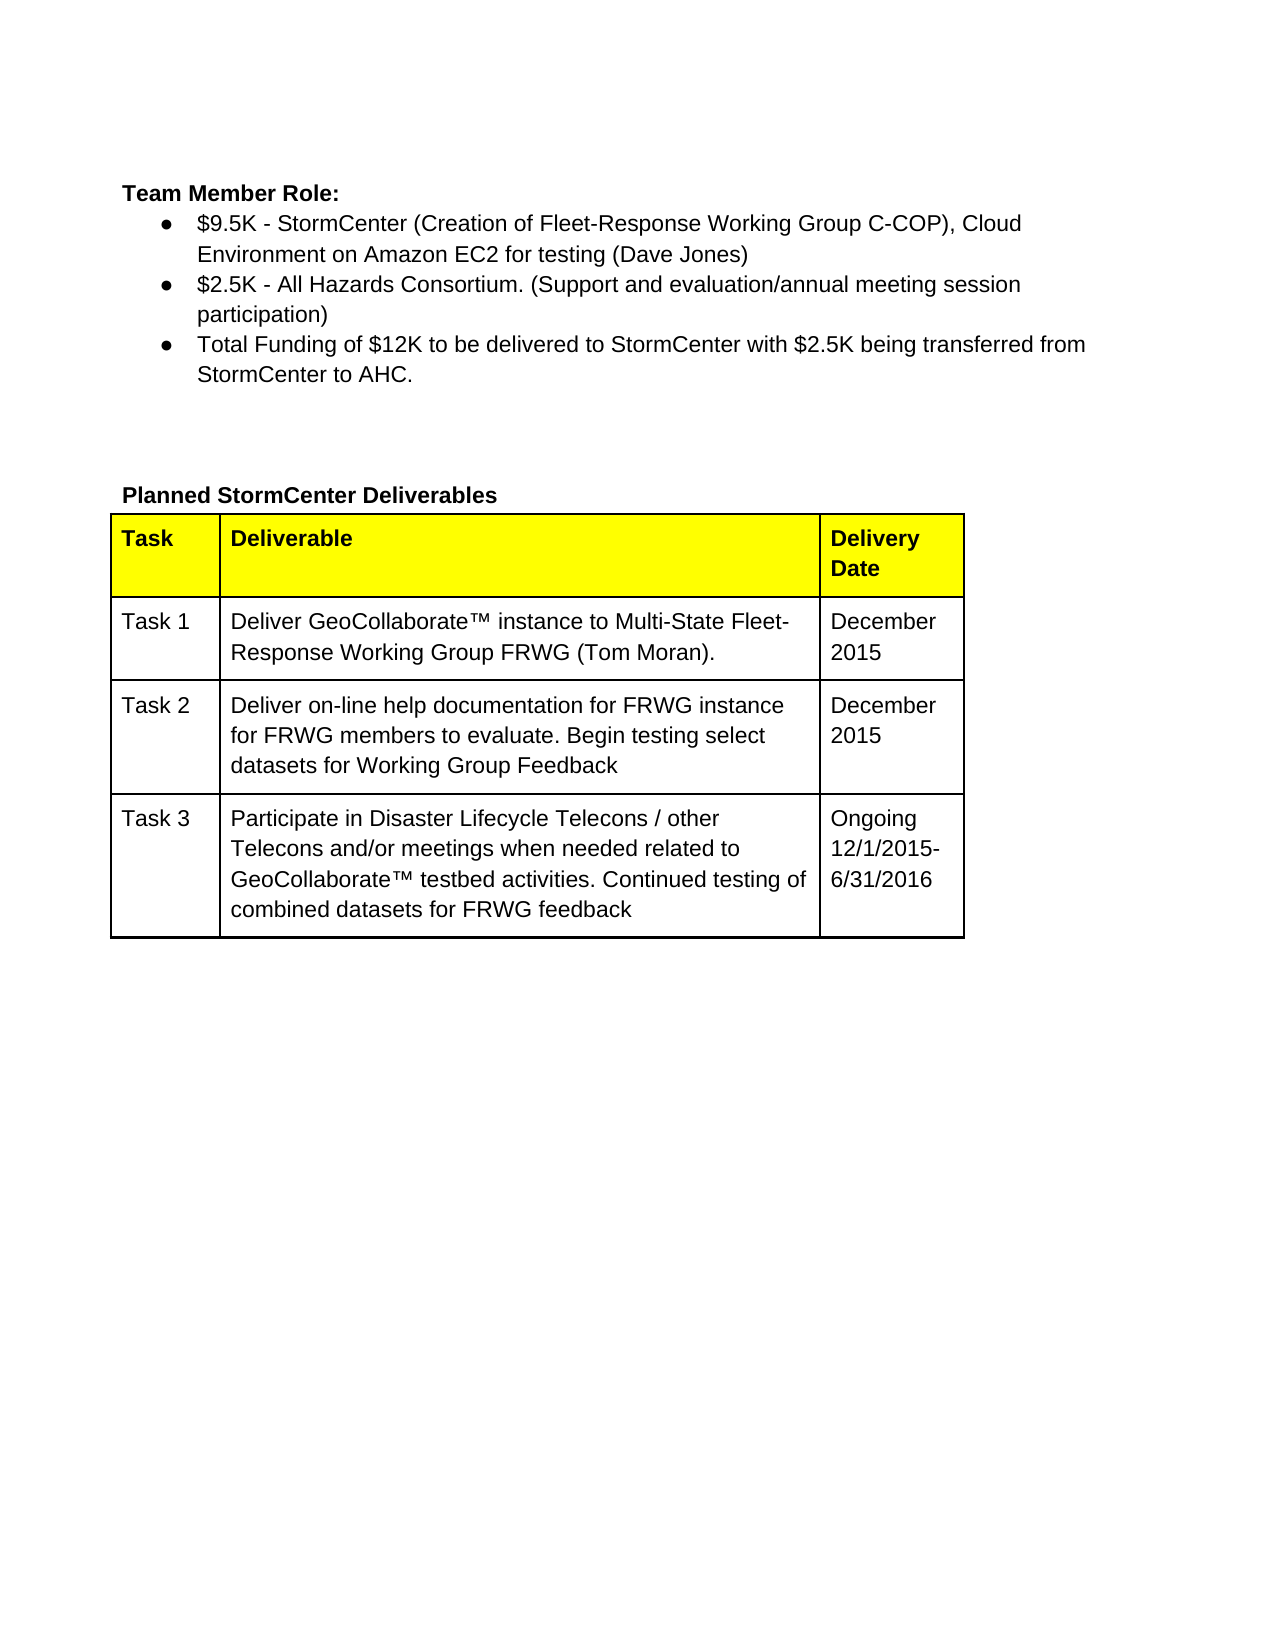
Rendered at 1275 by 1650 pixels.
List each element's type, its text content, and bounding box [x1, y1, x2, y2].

text Team Member Role: [122, 180, 1153, 207]
list Total Funding of $12K to be delivered to StormCenter with $2.5K being transferred from StormCenter to AHC. [159, 331, 1153, 388]
table_cell December 2015 [821, 598, 963, 679]
table_cell Task 2 [112, 681, 219, 793]
list $2.5K - All Hazards Consortium. (Support and evaluation/annual meeting session participation) [159, 271, 1153, 327]
table_header Task [112, 515, 219, 596]
table_cell Participate in Disaster Lifecycle Telecons / other Telecons and/or meetings when needed related to GeoCollaborate™ testbed activities. Continued testing of combined datasets for FRWG feedback [221, 795, 819, 936]
table_header Delivery Date [821, 515, 963, 596]
table_cell Ongoing 12/1/2015-6/31/2016 [821, 795, 963, 936]
table_cell Deliver GeoCollaborate™ instance to Multi-State Fleet-Response Working Group FRWG (Tom Moran). [221, 598, 819, 679]
table_cell Deliver on-line help documentation for FRWG instance for FRWG members to evaluate. Begin testing select datasets for Working Group Feedback [221, 681, 819, 793]
table_cell December 2015 [821, 681, 963, 793]
table_cell Task 1 [112, 598, 219, 679]
text Planned StormCenter Deliverables [122, 482, 1153, 509]
list $9.5K - StormCenter (Creation of Fleet-Response Working Group C-COP), Cloud Environment on Amazon EC2 for testing (Dave Jones) [159, 210, 1153, 267]
table_header Deliverable [221, 515, 819, 596]
table_cell Task 3 [112, 795, 219, 936]
